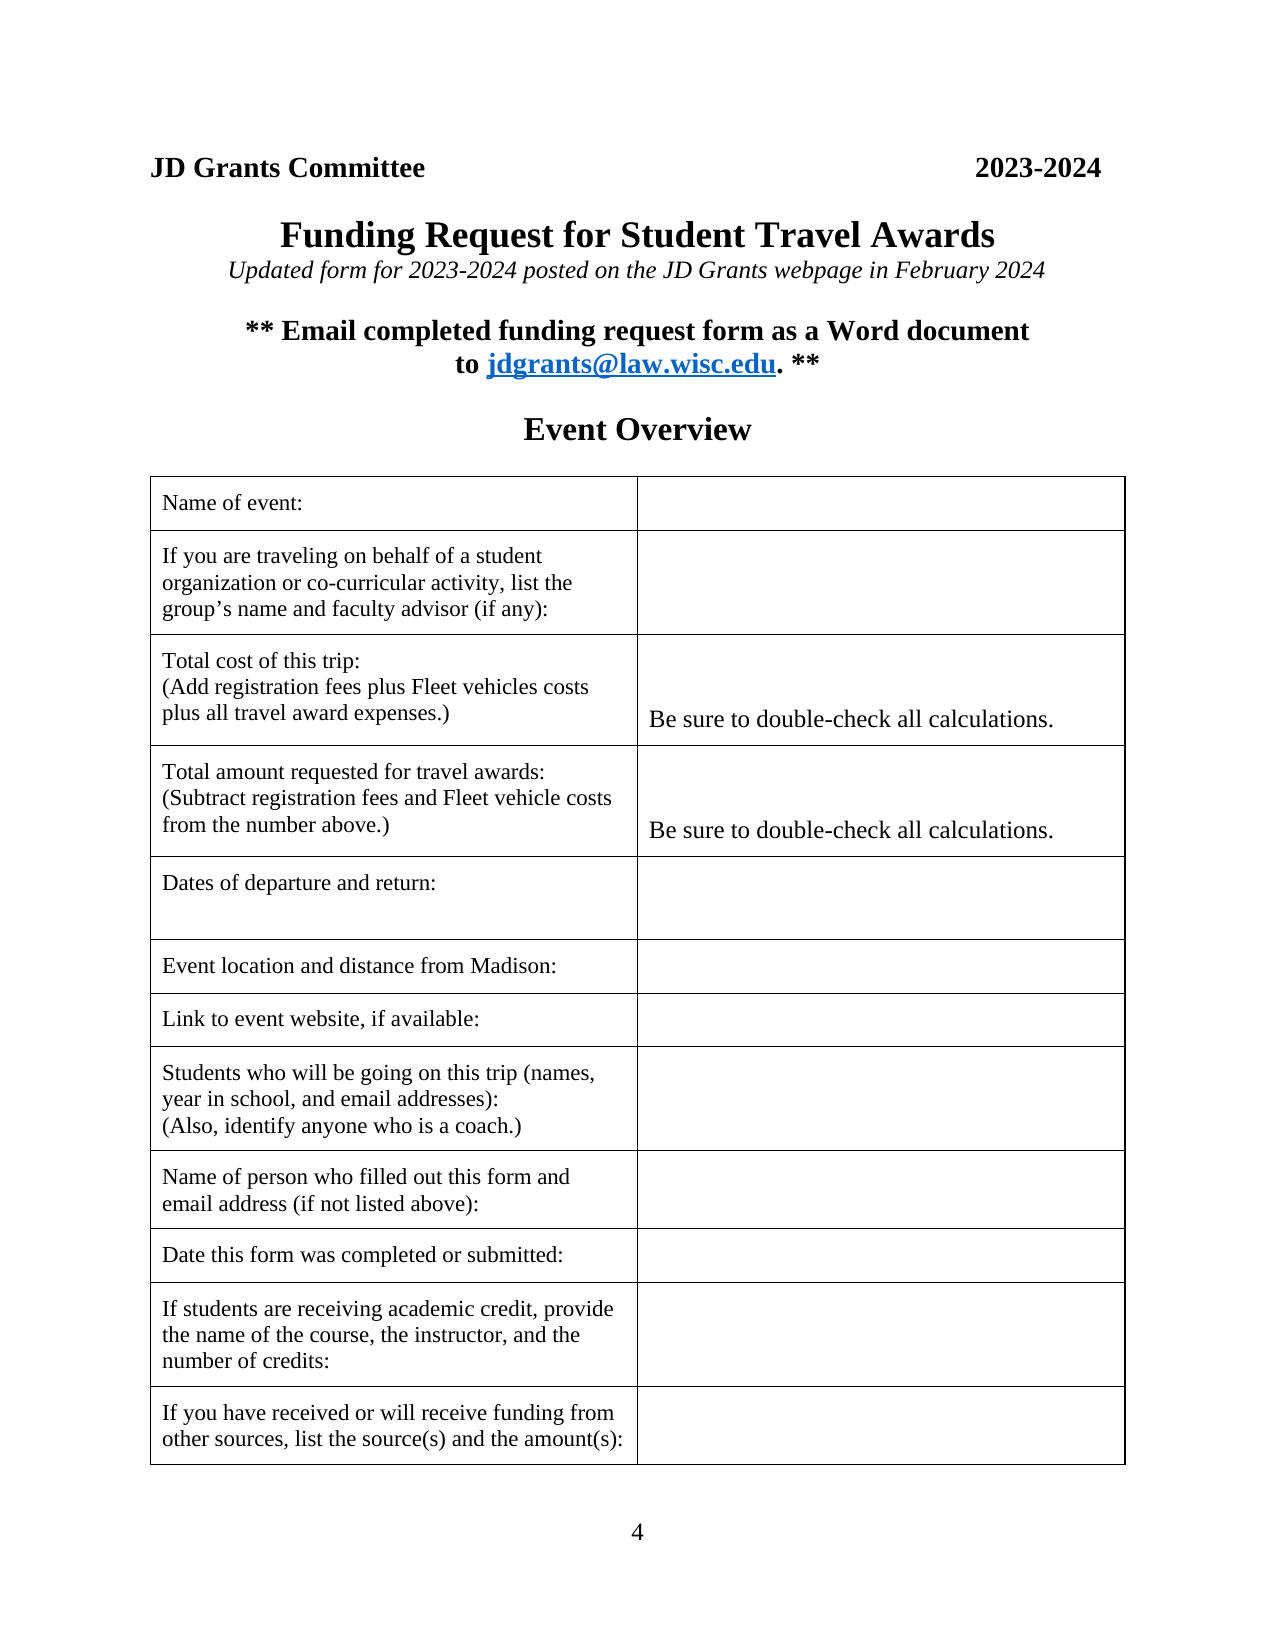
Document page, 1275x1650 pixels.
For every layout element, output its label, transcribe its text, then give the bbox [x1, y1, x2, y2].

table_cell Total cost of this trip: (Add registration fees plus Fleet vehicles costs plus all travel award expenses.) [151, 635, 637, 745]
table_cell Name of person who filled out this form and email address (if not listed above): [151, 1151, 637, 1228]
table_cell If you are traveling on behalf of a student organization or co-curricular activity, list the group’s name and faculty advisor (if any): [151, 531, 637, 634]
text Updated form for 2023-2024 posted on the JD Grants webpage in February 2024 [150, 255, 1125, 284]
text ** Email completed funding request form as a Word document [150, 313, 1125, 346]
table_cell If students are receiving academic credit, provide the name of the course, the instructor, and the number of credits: [151, 1283, 637, 1386]
table_header [638, 477, 1124, 529]
table_cell [638, 1151, 1124, 1228]
text Event Overview [150, 409, 1125, 447]
table_cell Be sure to double-check all calculations. [638, 746, 1124, 856]
table_header Name of event: [151, 477, 637, 529]
table_cell If you have received or will receive funding from other sources, list the source(s) and the amount(s): [151, 1387, 637, 1463]
text Funding Request for Student Travel Awards [150, 212, 1125, 255]
table_cell Event location and distance from Madison: [151, 940, 637, 992]
table_cell [638, 994, 1124, 1046]
table_cell [638, 857, 1124, 939]
table_cell Dates of departure and return: [151, 857, 637, 939]
table_cell [638, 1283, 1124, 1386]
table_cell [638, 1387, 1124, 1463]
table_cell Students who will be going on this trip (names, year in school, and email addresses): (Also, identify anyone who is a coach.) [151, 1047, 637, 1150]
table_cell [638, 531, 1124, 634]
table_cell [638, 940, 1124, 992]
table_cell [638, 1047, 1124, 1150]
table_cell Link to event website, if available: [151, 994, 637, 1046]
text to jdgrants@law.wisc.edu. ** [150, 346, 1125, 380]
table_cell Be sure to double-check all calculations. [638, 635, 1124, 745]
table_cell [638, 1229, 1124, 1282]
table_cell Date this form was completed or submitted: [151, 1229, 637, 1282]
text JD Grants Committee 2023-2024 [150, 150, 1125, 183]
table_cell Total amount requested for travel awards: (Subtract registration fees and Fleet vehicle costs from the number above.) [151, 746, 637, 856]
